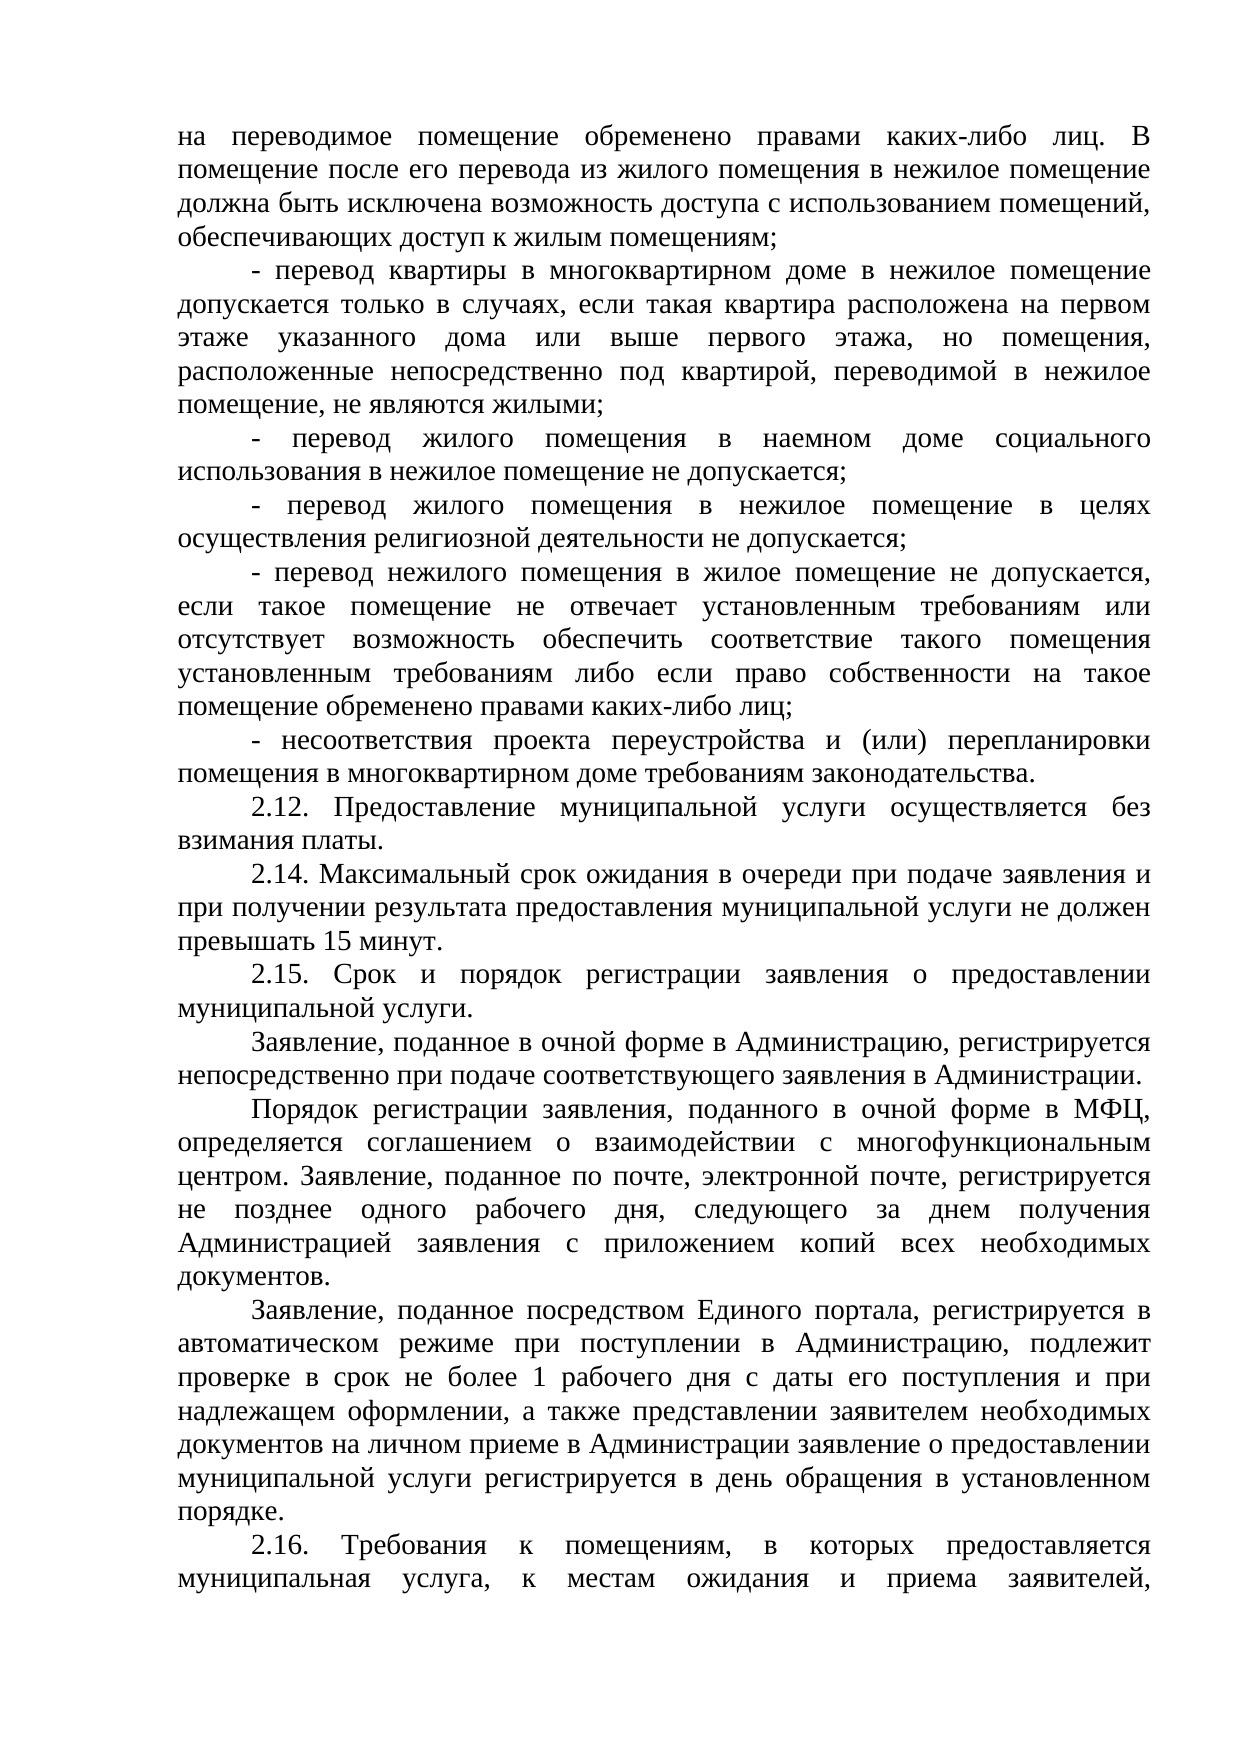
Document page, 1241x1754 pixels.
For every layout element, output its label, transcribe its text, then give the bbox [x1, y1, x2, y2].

text Заявление, поданное в очной форме в Администрацию, регистрируется непосредственно при подаче соответствующего заявления в Администрации. [177, 1024, 1152, 1091]
text - перевод квартиры в многоквартирном доме в нежилое помещение допускается только в случаях, если такая квартира расположена на первом этаже указанного дома или выше первого этажа, но помещения, расположенные непосредственно под квартирой, переводимой в нежилое помещение, не являются жилыми; [177, 252, 1152, 420]
text - перевод нежилого помещения в жилое помещение не допускается, если такое помещение не отвечает установленным требованиям или отсутствует возможность обеспечить соответствие такого помещения установленным требованиям либо если право собственности на такое помещение обременено правами каких-либо лиц; [177, 554, 1152, 722]
text - перевод жилого помещения в наемном доме социального использования в нежилое помещение не допускается; [177, 420, 1152, 487]
text - несоответствия проекта переустройства и (или) перепланировки помещения в многоквартирном доме требованиям законодательства. [177, 722, 1152, 789]
text - перевод жилого помещения в нежилое помещение в целях осуществления религиозной деятельности не допускается; [177, 487, 1152, 554]
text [177, 118, 1152, 252]
text 2.14. Максимальный срок ожидания в очереди при подаче заявления и при получении результата предоставления муниципальной услуги не должен превышать 15 минут. [177, 856, 1152, 957]
text Заявление, поданное посредством Единого портала, регистрируется в автоматическом режиме при поступлении в Администрацию, подлежит проверке в срок не более 1 рабочего дня с даты его поступления и при надлежащем оформлении, а также представлении заявителем необходимых документов на личном приеме в Администрации заявление о предоставлении муниципальной услуги регистрируется в день обращения в установленном порядке. [177, 1292, 1152, 1527]
text 2.15. Срок и порядок регистрации заявления о предоставлении муниципальной услуги. [177, 957, 1152, 1024]
text Порядок регистрации заявления, поданного в очной форме в МФЦ, определяется соглашением о взаимодействии с многофункциональным центром. Заявление, поданное по почте, электронной почте, регистрируется не позднее одного рабочего дня, следующего за днем получения Администрацией заявления с приложением копий всех необходимых документов. [177, 1091, 1152, 1292]
text 2.12. Предоставление муниципальной услуги осуществляется без взимания платы. [177, 789, 1152, 856]
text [177, 1527, 1152, 1594]
